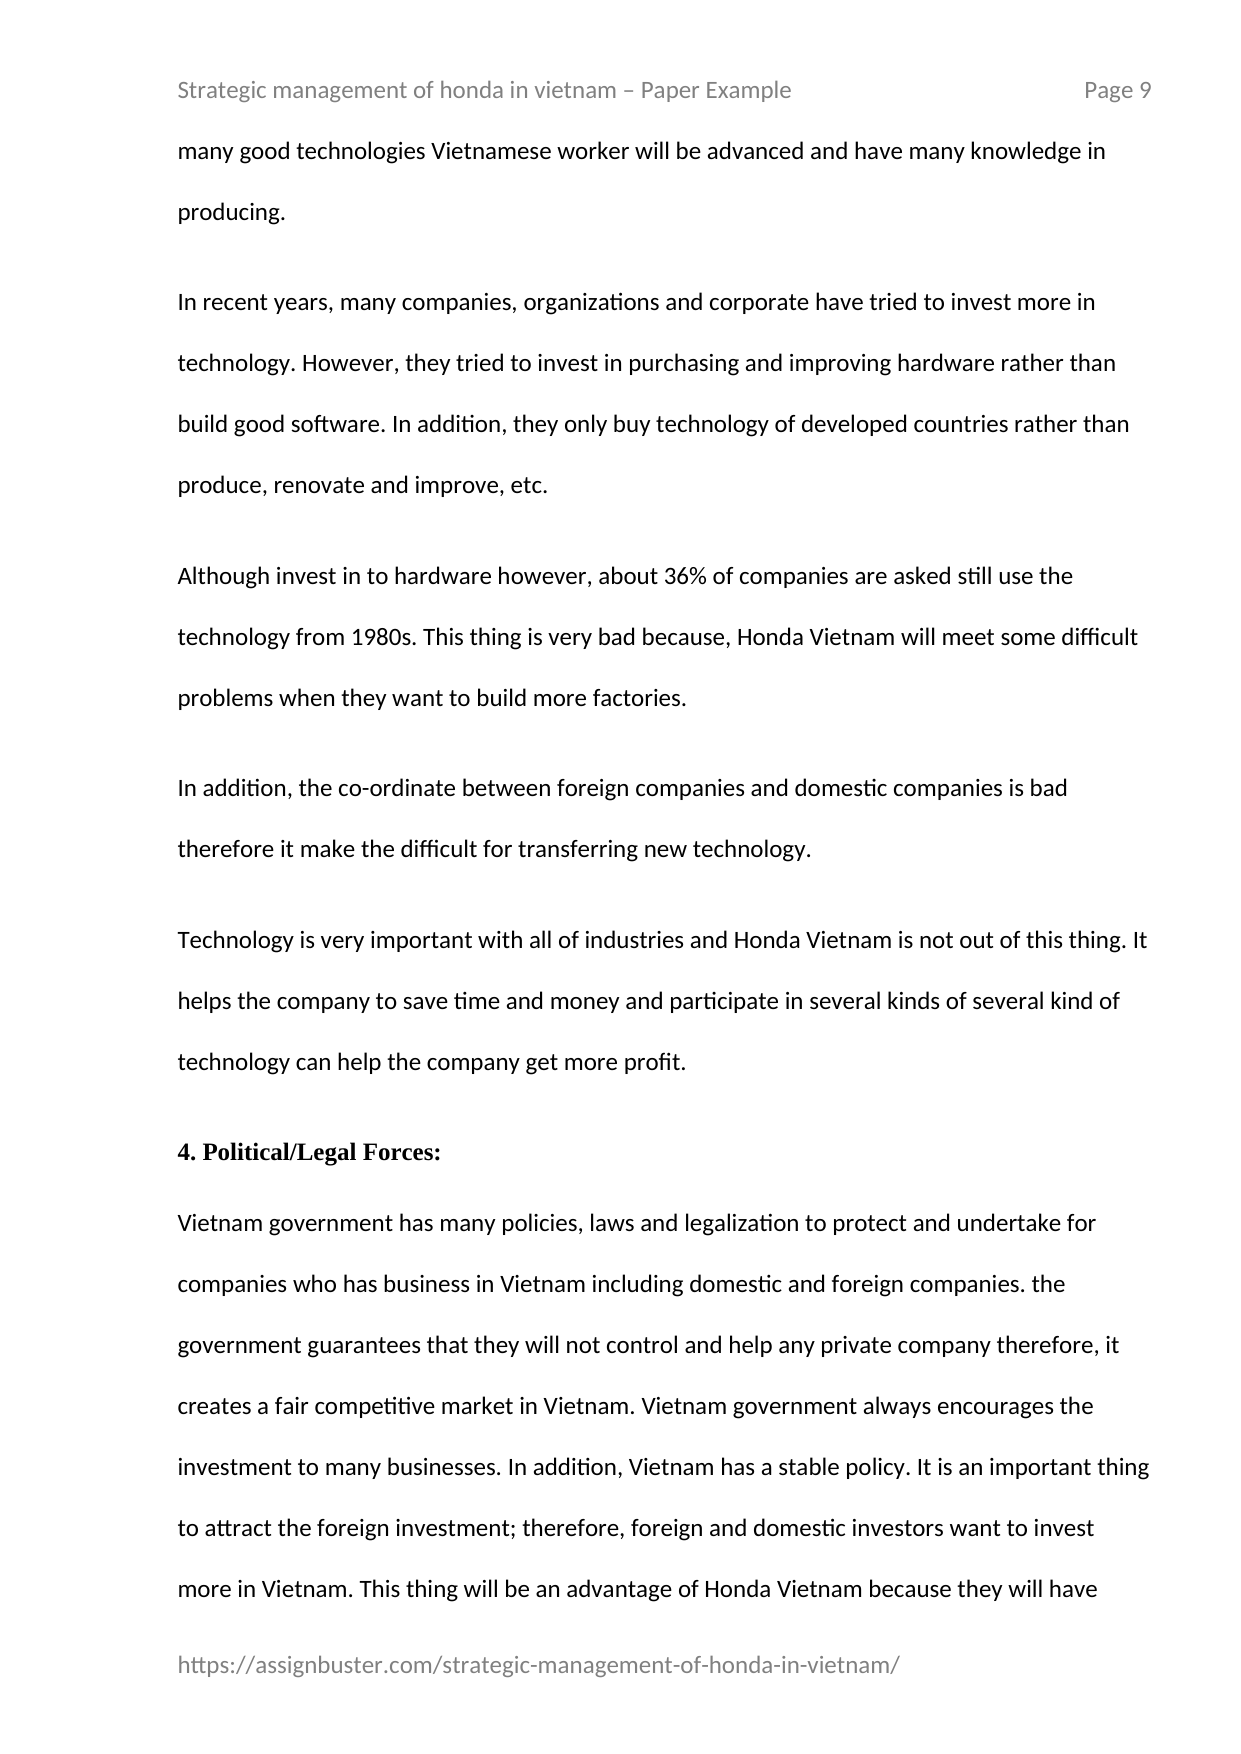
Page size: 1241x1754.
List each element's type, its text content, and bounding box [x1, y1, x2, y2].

text Technology is very important with all of industries and Honda Vietnam is not out of this thing. It helps the company to save time and money and participate in several kinds of several kind of technology can help the company get more profit. [177, 924, 1152, 1077]
text In recent years, many companies, organizations and corporate have tried to invest more in technology. However, they tried to invest in purchasing and improving hardware rather than build good software. In addition, they only buy technology of developed countries rather than produce, renovate and improve, etc. [177, 286, 1152, 500]
text Although invest in to hardware however, about 36% of companies are asked still use the technology from 1980s. This thing is very bad because, Honda Vietnam will meet some difficult problems when they want to build more factories. [177, 560, 1152, 713]
subtitle 4. Political/Legal Forces: [177, 1137, 1152, 1166]
text In addition, the co-ordinate between foreign companies and domestic companies is bad therefore it make the difficult for transferring new technology. [177, 773, 1152, 864]
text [177, 1207, 1152, 1603]
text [177, 135, 1152, 226]
